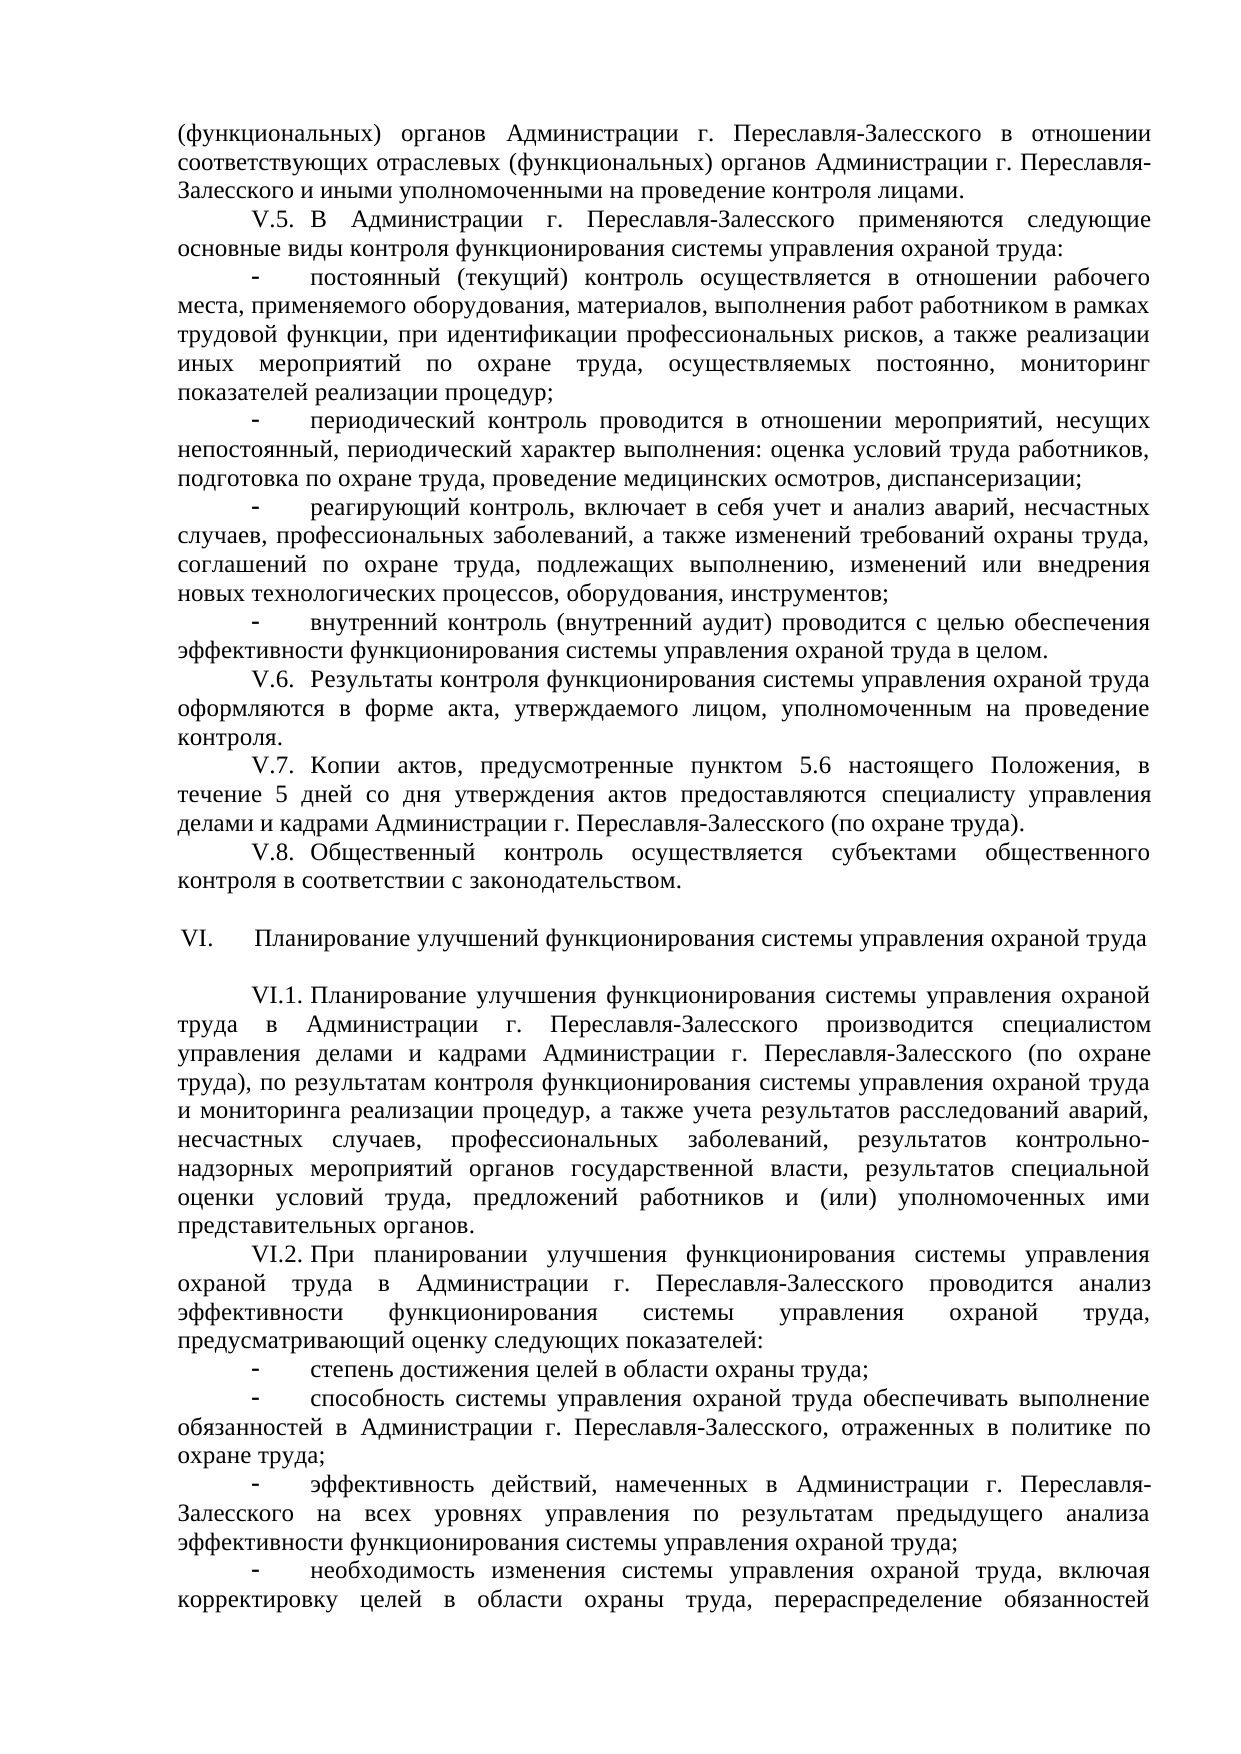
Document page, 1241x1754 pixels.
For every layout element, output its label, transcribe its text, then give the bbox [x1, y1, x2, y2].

list внутренний контроль (внутренний аудит) проводится с целью обеспечения эффективности функционирования системы управления охраной труда в целом. [177, 607, 1152, 664]
list Общественный контроль осуществляется субъектами общественного контроля в соответствии с законодательством. [177, 837, 1152, 894]
list эффективность действий, намеченных в Администрации г. Переславля-Залесского на всех уровнях управления по результатам предыдущего анализа эффективности функционирования системы управления охраной труда; [177, 1469, 1152, 1556]
list Планирование улучшений функционирования системы управления охраной труда [177, 923, 1152, 952]
list В Администрации г. Переславля-Залесского применяются следующие основные виды контроля функционирования системы управления охраной труда: [177, 204, 1152, 262]
list При планировании улучшения функционирования системы управления охраной труда в Администрации г. Переславля-Залесского проводится анализ эффективности функционирования системы управления охраной труда, предусматривающий оценку следующих показателей: [177, 1239, 1152, 1354]
list постоянный (текущий) контроль осуществляется в отношении рабочего места, применяемого оборудования, материалов, выполнения работ работником в рамках трудовой функции, при идентификации профессиональных рисков, а также реализации иных мероприятий по охране труда, осуществляемых постоянно, мониторинг показателей реализации процедур; [177, 262, 1152, 406]
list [177, 118, 1152, 204]
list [177, 1556, 1152, 1613]
list Копии актов, предусмотренные пунктом 5.6 настоящего Положения, в течение 5 дней со дня утверждения актов предоставляются специалисту управления делами и кадрами Администрации г. Переславля-Залесского (по охране труда). [177, 751, 1152, 837]
list периодический контроль проводится в отношении мероприятий, несущих непостоянный, периодический характер выполнения: оценка условий труда работников, подготовка по охране труда, проведение медицинских осмотров, диспансеризации; [177, 406, 1152, 492]
list способность системы управления охраной труда обеспечивать выполнение обязанностей в Администрации г. Переславля-Залесского, отраженных в политике по охране труда; [177, 1383, 1152, 1469]
list реагирующий контроль, включает в себя учет и анализ аварий, несчастных случаев, профессиональных заболеваний, а также изменений требований охраны труда, соглашений по охране труда, подлежащих выполнению, изменений или внедрения новых технологических процессов, оборудования, инструментов; [177, 492, 1152, 607]
list Результаты контроля функционирования системы управления охраной труда оформляются в форме акта, утверждаемого лицом, уполномоченным на проведение контроля. [177, 664, 1152, 751]
list степень достижения целей в области охраны труда; [177, 1354, 1152, 1383]
list Планирование улучшения функционирования системы управления охраной труда в Администрации г. Переславля-Залесского производится специалистом управления делами и кадрами Администрации г. Переславля-Залесского (по охране труда), по результатам контроля функционирования системы управления охраной труда и мониторинга реализации процедур, а также учета результатов расследований аварий, несчастных случаев, профессиональных заболеваний, результатов контрольно-надзорных мероприятий органов государственной власти, результатов специальной оценки условий труда, предложений работников и (или) уполномоченных ими представительных органов. [177, 981, 1152, 1239]
